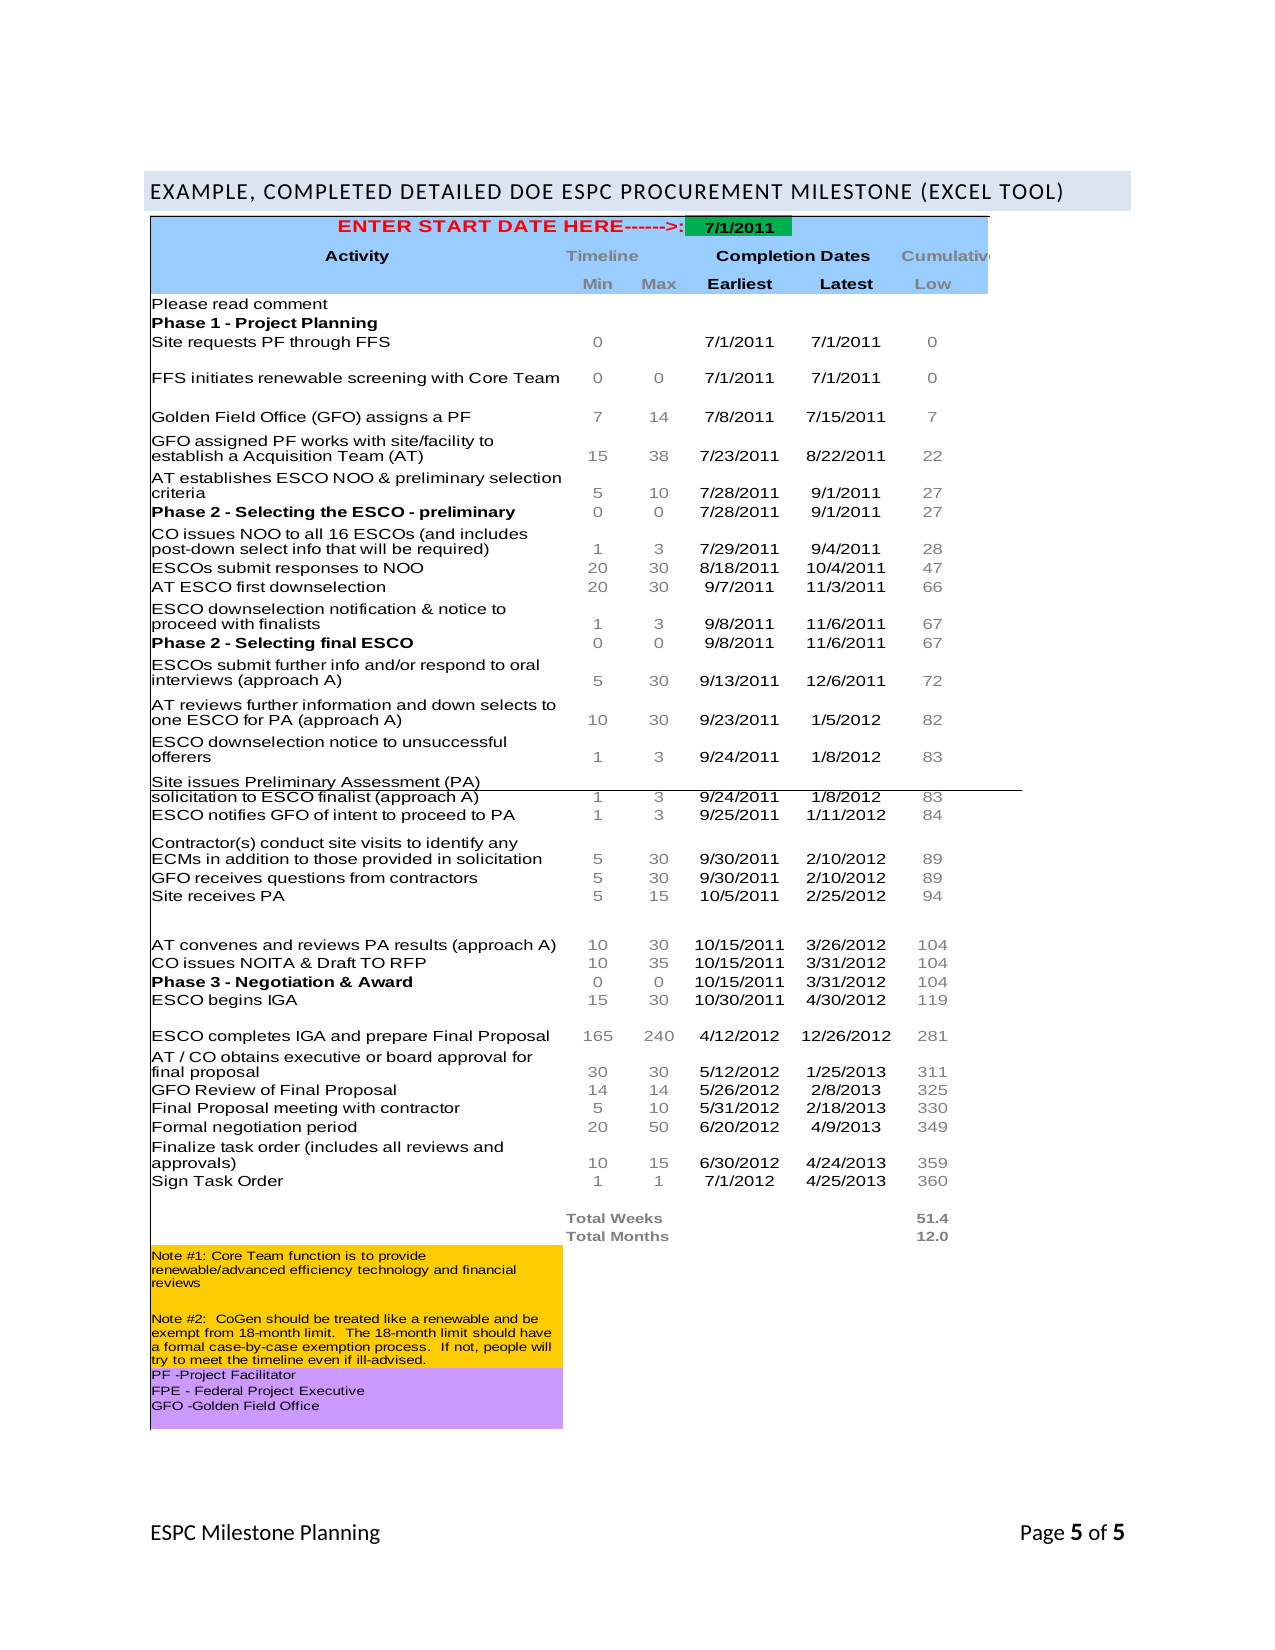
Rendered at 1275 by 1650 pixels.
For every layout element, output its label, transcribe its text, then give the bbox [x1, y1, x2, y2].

subtitle Example, Completed Detailed DOE ESPC Procurement Milestone (Excel Tool) [150, 177, 1125, 205]
